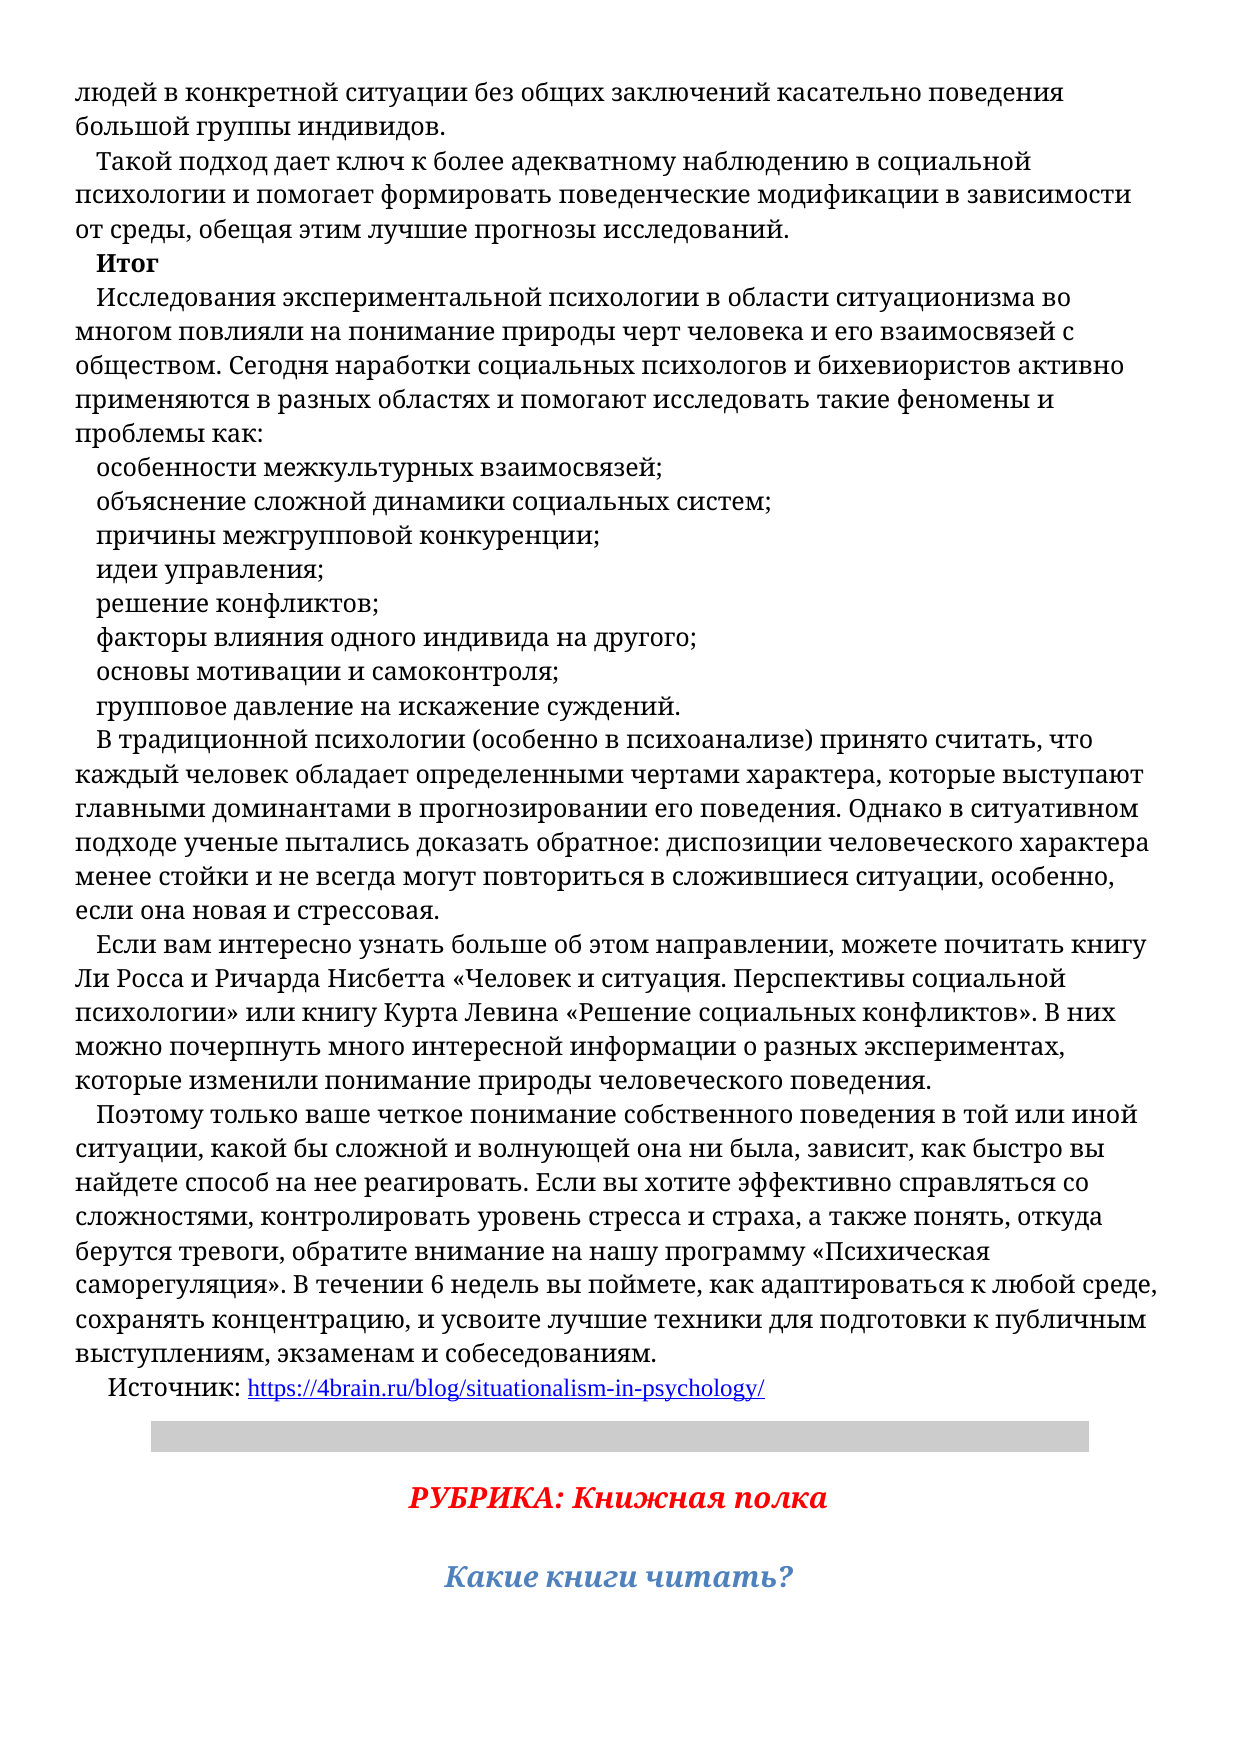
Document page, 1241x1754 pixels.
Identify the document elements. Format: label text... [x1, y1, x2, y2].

text Если вам интересно узнать больше об этом направлении, можете почитать книгу Ли Росса и Ричарда Нисбетта «Человек и ситуация. Перспективы социальной психологии» или книгу Курта Левина «Решение социальных конфликтов». В них можно почерпнуть много интересной информации о разных экспериментах, которые изменили понимание природы человеческого поведения. [75, 927, 1165, 1097]
text Исследования экспериментальной психологии в области ситуационизма во многом повлияли на понимание природы черт человека и его взаимосвязей с обществом. Сегодня наработки социальных психологов и бихевиористов активно применяются в разных областях и помогают исследовать такие феномены и проблемы как: [75, 279, 1165, 450]
text В традиционной психологии (особенно в психоанализе) принято считать, что каждый человек обладает определенными чертами характера, которые выступают главными доминантами в прогнозировании его поведения. Однако в ситуативном подходе ученые пытались доказать обратное: диспозиции человеческого характера менее стойки и не всегда могут повториться в сложившиеся ситуации, особенно, если она новая и стрессовая. [75, 722, 1165, 927]
text Итог [75, 245, 1165, 279]
text РУБРИКА: Книжная полка [75, 1477, 1165, 1517]
text идеи управления; [75, 552, 1165, 586]
text Источник: https://4brain.ru/blog/situationalism-in-psychology/ [75, 1369, 1165, 1403]
text объяснение сложной динамики социальных систем; [75, 484, 1165, 518]
text особенности межкультурных взаимосвязей; [75, 450, 1165, 484]
text факторы влияния одного индивида на другого; [75, 620, 1165, 654]
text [75, 75, 1165, 143]
text причины межгрупповой конкуренции; [75, 518, 1165, 552]
text Такой подход дает ключ к более адекватному наблюдению в социальной психологии и помогает формировать поведенческие модификации в зависимости от среды, обещая этим лучшие прогнозы исследований. [75, 143, 1165, 245]
text групповое давление на искажение суждений. [75, 688, 1165, 722]
text решение конфликтов; [75, 586, 1165, 620]
text Поэтому только ваше четкое понимание собственного поведения в той или иной ситуации, какой бы сложной и волнующей она ни была, зависит, как быстро вы найдете способ на нее реагировать. Если вы хотите эффективно справляться со сложностями, контролировать уровень стресса и страха, а также понять, откуда берутся тревоги, обратите внимание на нашу программу «Психическая саморегуляция». В течении 6 недель вы поймете, как адаптироваться к любой среде, сохранять концентрацию, и усвоите лучшие техники для подготовки к публичным выступлениям, экзаменам и собеседованиям. [75, 1097, 1165, 1369]
text основы мотивации и самоконтроля; [75, 654, 1165, 688]
table_header [151, 1421, 1089, 1452]
text Какие книги читать? [75, 1557, 1165, 1596]
